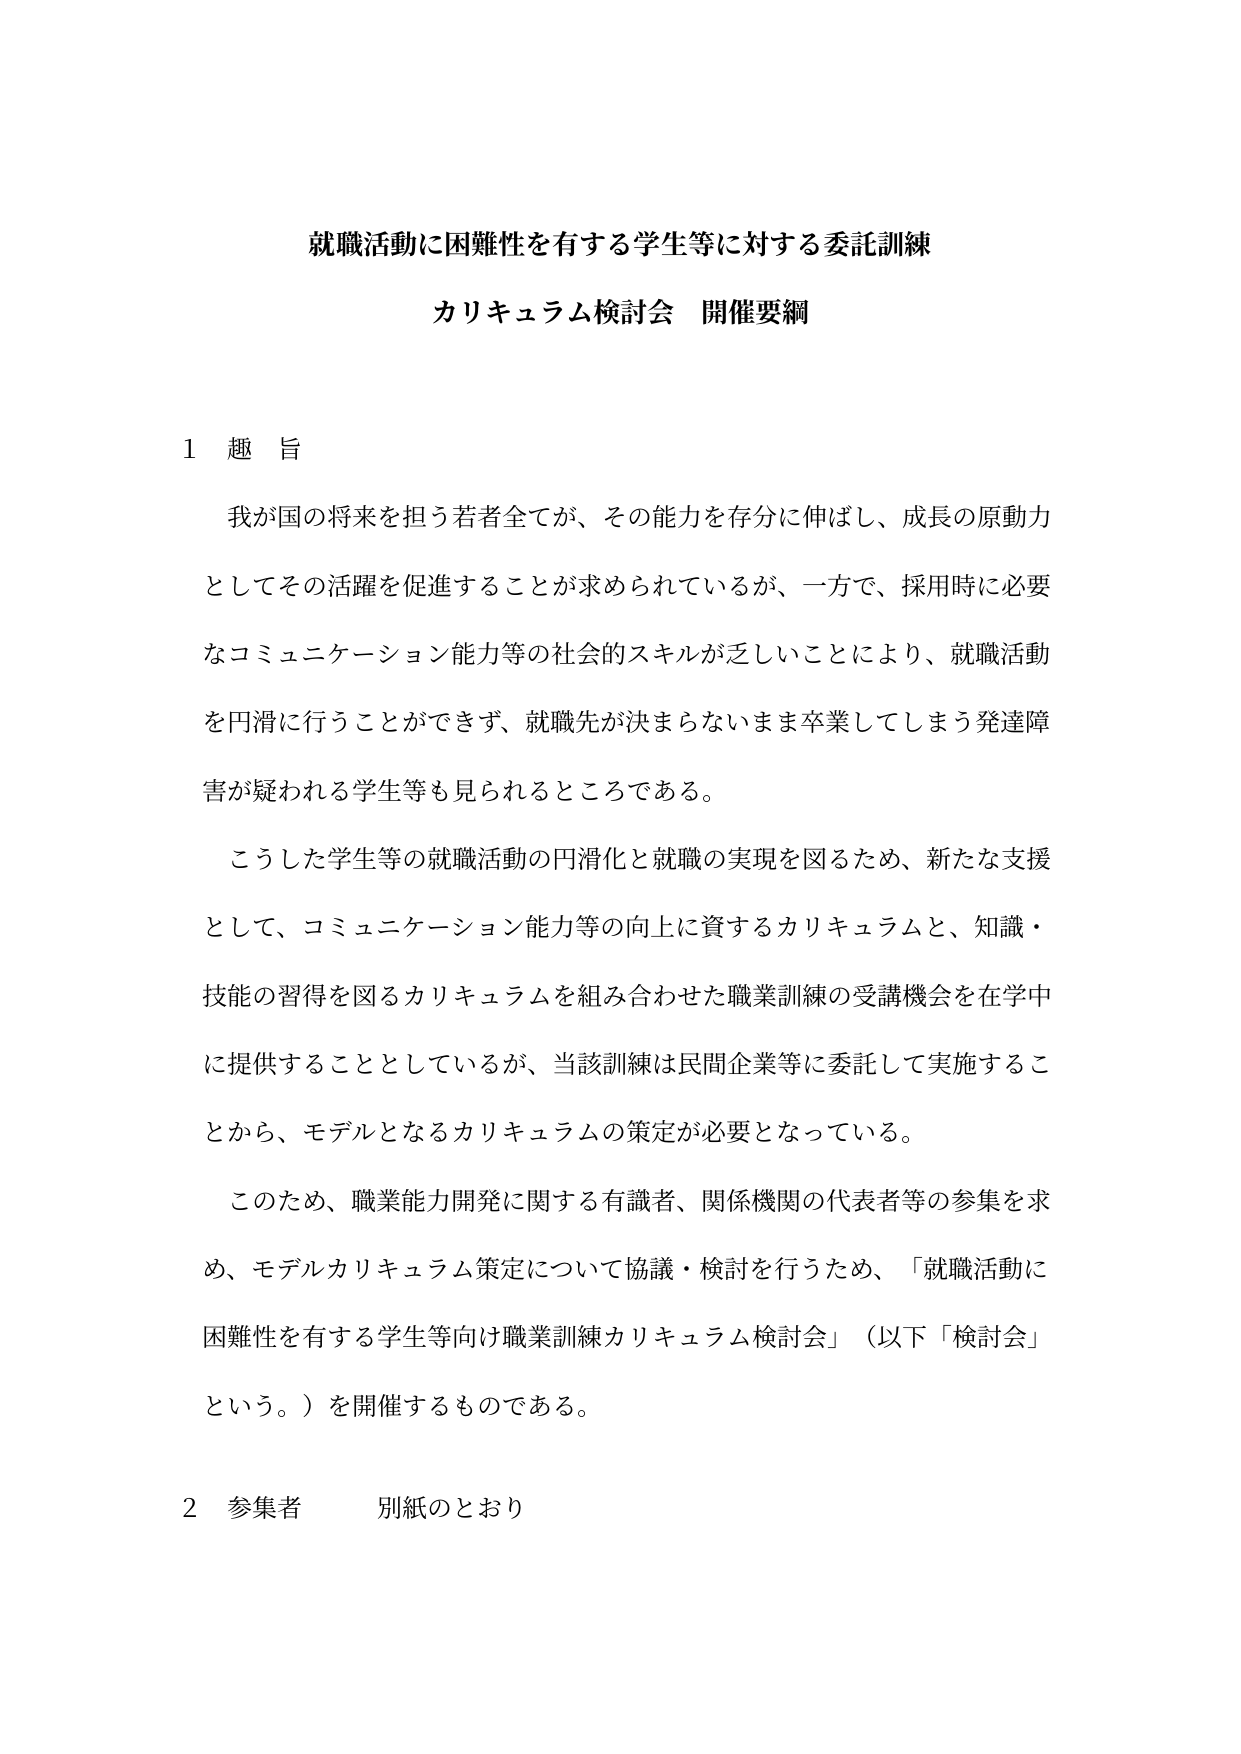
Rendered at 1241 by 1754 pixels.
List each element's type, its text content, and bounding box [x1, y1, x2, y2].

text カリキュラム検討会 開催要綱 [177, 277, 1063, 345]
text 我が国の将来を担う若者全てが、その能力を存分に伸ばし、成長の原動力としてその活躍を促進することが求められているが、一方で、採用時に必要なコミュニケーション能力等の社会的スキルが乏しいことにより、就職活動を円滑に行うことができず、就職先が決まらないまま卒業してしまう発達障害が疑われる学生等も見られるところである。 [177, 482, 1063, 823]
text ２ 参集者 別紙のとおり [177, 1473, 1063, 1541]
text こうした学生等の就職活動の円滑化と就職の実現を図るため、新たな支援として、コミュニケーション能力等の向上に資するカリキュラムと、知識・技能の習得を図るカリキュラムを組み合わせた職業訓練の受講機会を在学中に提供することとしているが、当該訓練は民間企業等に委託して実施することから、モデルとなるカリキュラムの策定が必要となっている。 [177, 823, 1063, 1165]
text このため、職業能力開発に関する有識者、関係機関の代表者等の参集を求め、モデルカリキュラム策定について協議・検討を行うため、「就職活動に困難性を有する学生等向け職業訓練カリキュラム検討会」（以下「検討会」という。）を開催するものである。 [177, 1165, 1063, 1438]
text １ 趣 旨 [177, 413, 1063, 482]
text 就職活動に困難性を有する学生等に対する委託訓練 [177, 208, 1063, 277]
